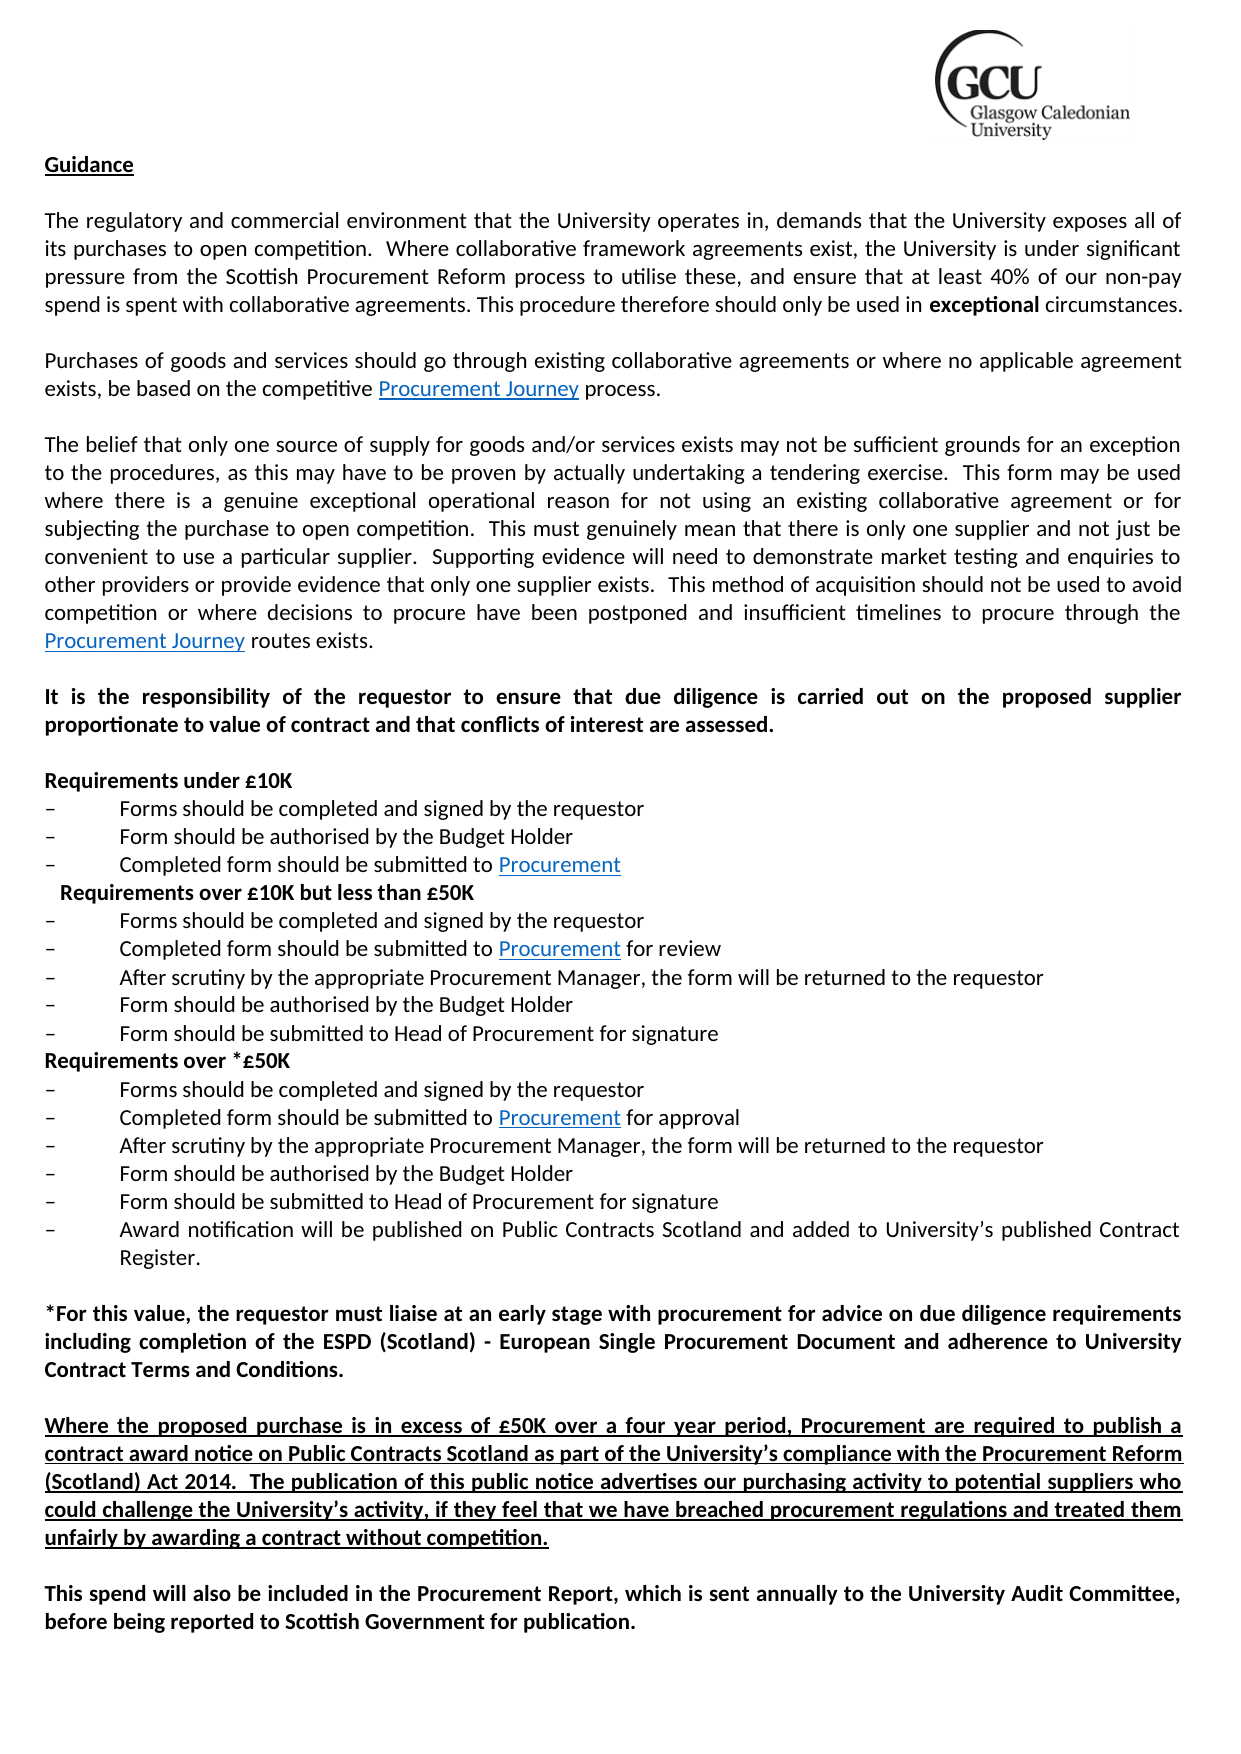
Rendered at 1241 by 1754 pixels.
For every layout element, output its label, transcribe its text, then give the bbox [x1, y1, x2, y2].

list After scrutiny by the appropriate Procurement Manager, the form will be returned to the requestor [44, 1131, 1181, 1159]
list Form should be submitted to Head of Procurement for signature [44, 1187, 1181, 1215]
list Forms should be completed and signed by the requestor [44, 907, 1181, 934]
list Form should be authorised by the Budget Holder [44, 991, 1181, 1019]
list Award notification will be published on Public Contracts Scotland and added to University’s published Contract Register. [44, 1215, 1181, 1271]
text Purchases of goods and services should go through existing collaborative agreements or where no applicable agreement exists, be based on the competitive Procurement Journey process. [44, 346, 1184, 402]
text It is the responsibility of the requestor to ensure that due diligence is carried out on the proposed supplier proportionate to value of contract and that conflicts of interest are assessed. [44, 682, 1184, 738]
list After scrutiny by the appropriate Procurement Manager, the form will be returned to the requestor [44, 963, 1181, 991]
text Requirements over *£50K [44, 1047, 1181, 1075]
list Completed form should be submitted to Procurement for approval [44, 1103, 1181, 1131]
picture [935, 30, 1131, 141]
list Form should be authorised by the Budget Holder [44, 1159, 1181, 1187]
list Form should be authorised by the Budget Holder [44, 822, 1181, 851]
text Where the proposed purchase is in excess of £50K over a four year period, Procurement are required to publish a contract award notice on Public Contracts Scotland as part of the University’s compliance with the Procurement Reform (Scotland) Act 2014. The publication of this public notice advertises our purchasing activity to potential suppliers who could challenge the University’s activity, if they feel that we have breached procurement regulations and treated them unfairly by awarding a contract without competition. [44, 1411, 1184, 1463]
text Requirements under £10K [44, 766, 1181, 794]
text This spend will also be included in the Procurement Report, which is sent annually to the University Audit Committee, before being reported to Scottish Government for publication. [44, 1579, 1184, 1635]
text The regulatory and commercial environment that the University operates in, demands that the University exposes all of its purchases to open competition. Where collaborative framework agreements exist, the University is under significant pressure from the Scottish Procurement Reform process to utilise these, and ensure that at least 40% of our non-pay spend is spent with collaborative agreements. This procedure therefore should only be used in exceptional circumstances. [44, 206, 1184, 318]
text The belief that only one source of supply for goods and/or services exists may not be sufficient grounds for an exception to the procedures, as this may have to be proven by actually undertaking a tendering exercise. This form may be used where there is a genuine exceptional operational reason for not using an existing collaborative agreement or for subjecting the purchase to open competition. This must genuinely mean that there is only one supplier and not just be convenient to use a particular supplier. Supporting evidence will need to demonstrate market testing and enquiries to other providers or provide evidence that only one supplier exists. This method of acquisition should not be used to avoid competition or where decisions to procure have been postponed and insufficient timelines to procure through the Procurement Journey routes exists. [44, 430, 1184, 654]
text Guidance [44, 150, 1184, 178]
list Forms should be completed and signed by the requestor [44, 1075, 1181, 1103]
list Forms should be completed and signed by the requestor [44, 794, 1181, 822]
list Completed form should be submitted to Procurement for review [44, 934, 1181, 963]
list Completed form should be submitted to Procurement [44, 851, 1181, 878]
text *For this value, the requestor must liaise at an early stage with procurement for advice on due diligence requirements including completion of the ESPD (Scotland) - European Single Procurement Document and adherence to University Contract Terms and Conditions. [44, 1299, 1184, 1383]
text Where the proposed purchase is in excess of £50K over a four year period, Procurement are required to publish a contract award notice on Public Contracts Scotland as part of the University’s compliance with the Procurement Reform (Scotland) Act 2014. The publication of this public notice advertises our purchasing activity to potential suppliers who could challenge the University’s activity, if they feel that we have breached procurement regulations and treated them unfairly by awarding a contract without competition. [44, 1464, 1184, 1551]
list Form should be submitted to Head of Procurement for signature [44, 1019, 1181, 1047]
text Requirements over £10K but less than £50K [44, 878, 1181, 907]
